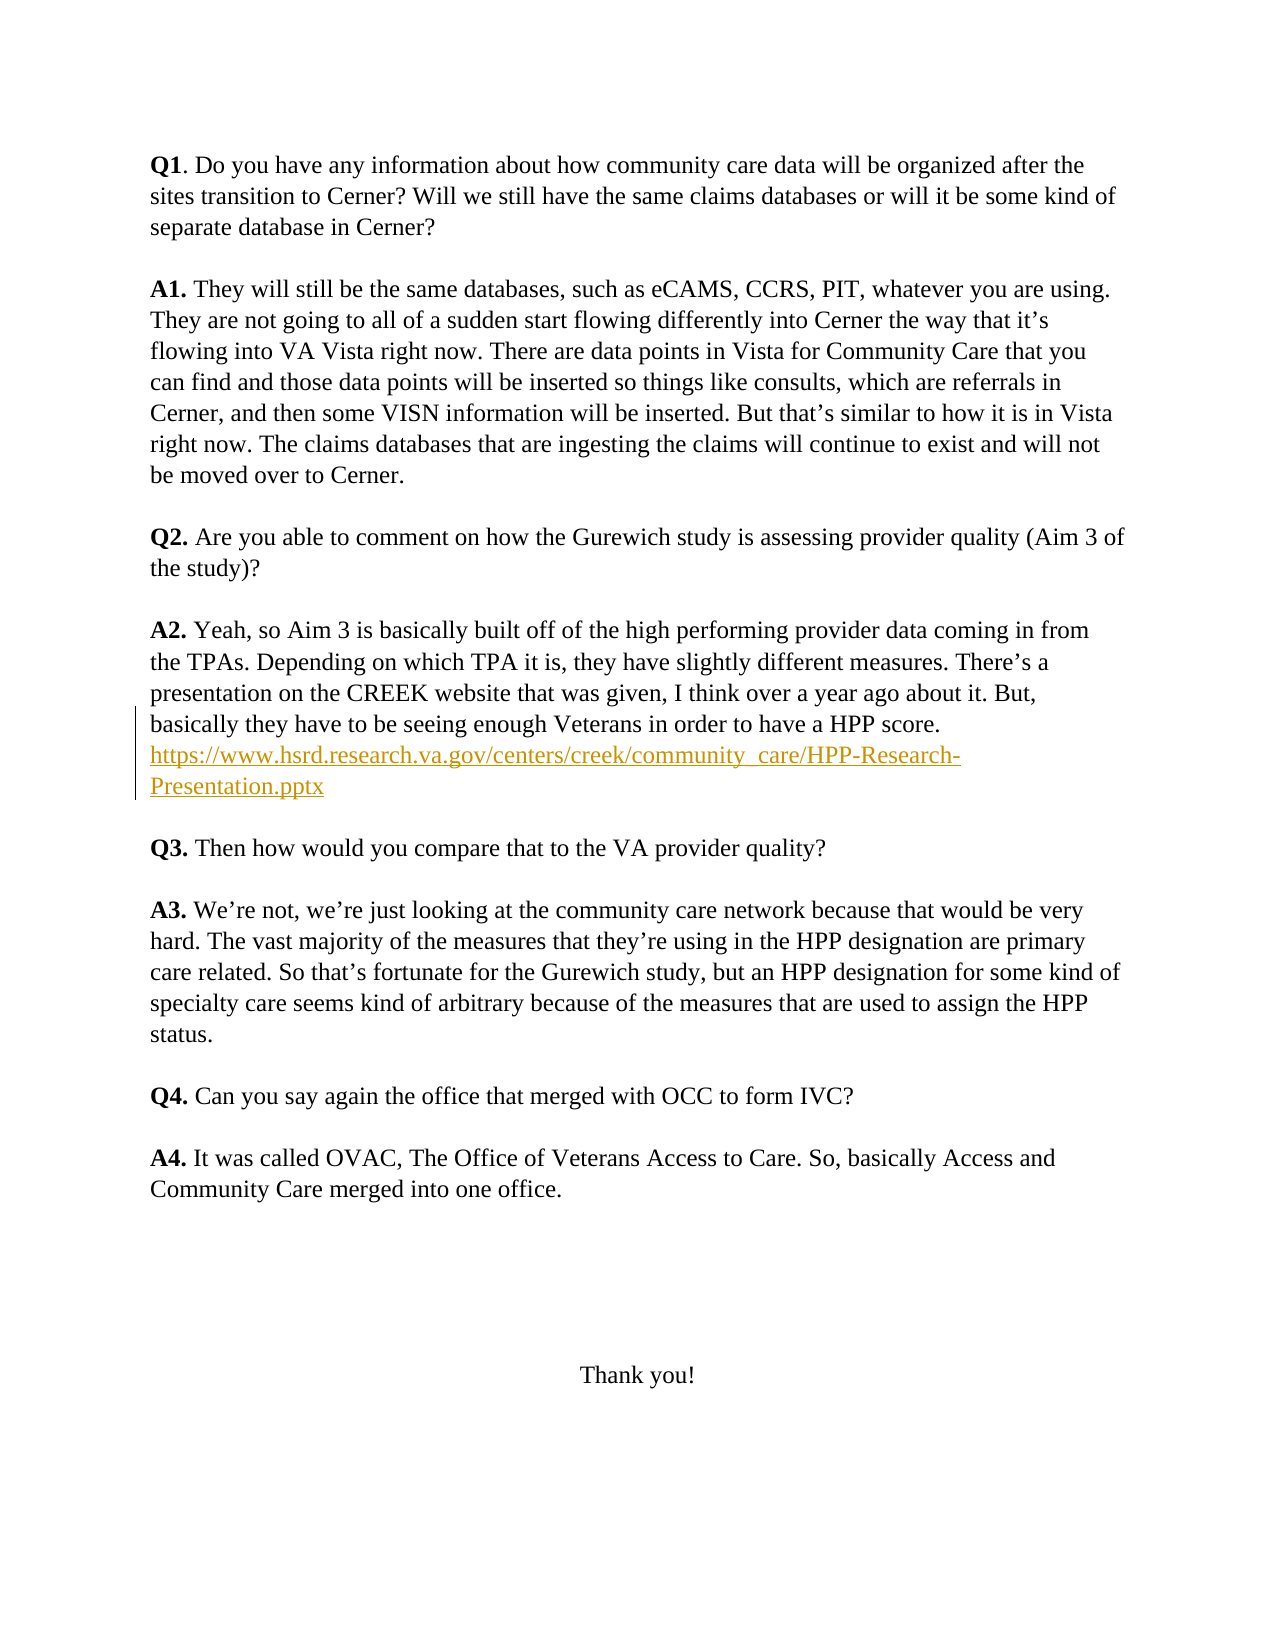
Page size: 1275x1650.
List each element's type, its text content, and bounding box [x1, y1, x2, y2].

text A1. They will still be the same databases, such as eCAMS, CCRS, PIT, whatever you are using. They are not going to all of a sudden start flowing differently into Cerner the way that it’s flowing into VA Vista right now. There are data points in Vista for Community Care that you can find and those data points will be inserted so things like consults, which are referrals in Cerner, and then some VISN information will be inserted. But that’s similar to how it is in Vista right now. The claims databases that are ingesting the claims will continue to exist and will not be moved over to Cerner. [150, 274, 1125, 489]
text A2. Yeah, so Aim 3 is basically built off of the high performing provider data coming in from the TPAs. Depending on which TPA it is, they have slightly different measures. There’s a presentation on the CREEK website that was given, I think over a year ago about it. But, basically they have to be seeing enough Veterans in order to have a HPP score. [150, 616, 1125, 799]
text Q2. Are you able to comment on how the Gurewich study is assessing provider quality (Aim 3 of the study)? [150, 522, 1125, 582]
text Q3. Then how would you compare that to the VA provider quality? [150, 833, 1125, 862]
text A3. We’re not, we’re just looking at the community care network because that would be very hard. The vast majority of the measures that they’re using in the HPP designation are primary care related. So that’s fortunate for the Gurewich study, but an HPP designation for some kind of specialty care seems kind of arbitrary because of the measures that are used to assign the HPP status. [150, 895, 1125, 1048]
text Q1. Do you have any information about how community care data will be organized after the sites transition to Cerner? Will we still have the same claims databases or will it be some kind of separate database in Cerner? [150, 150, 1125, 241]
text Thank you! [150, 1361, 1125, 1389]
text Q4. Can you say again the office that merged with OCC to form IVC? [150, 1081, 1125, 1110]
text A4. It was called OVAC, The Office of Veterans Access to Care. So, basically Access and Community Care merged into one office. [150, 1143, 1125, 1203]
